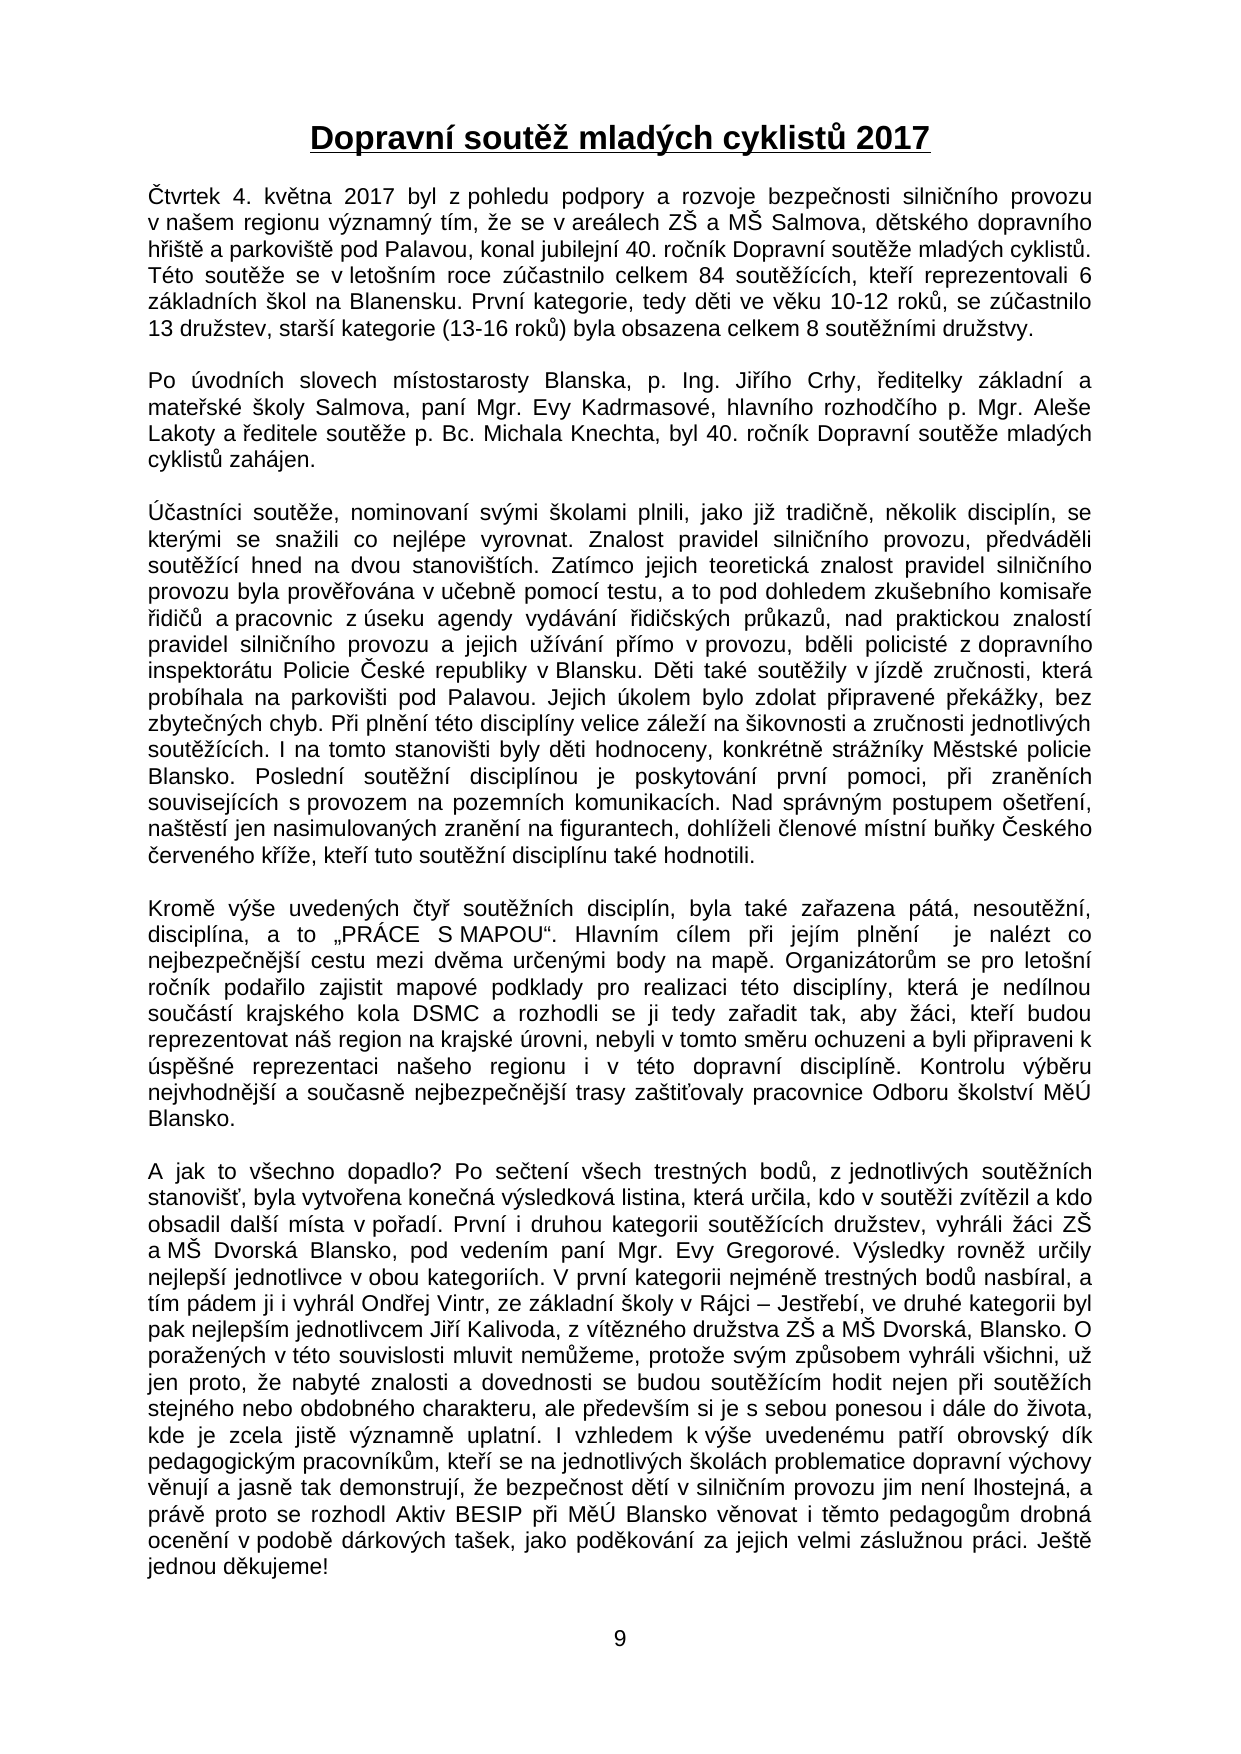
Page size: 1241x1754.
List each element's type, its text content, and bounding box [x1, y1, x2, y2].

text Čtvrtek 4. května 2017 byl z pohledu podpory a rozvoje bezpečnosti silničního provozu v našem regionu významný tím, že se v areálech ZŠ a MŠ Salmova, dětského dopravního hřiště a parkoviště pod Palavou, konal jubilejní 40. ročník Dopravní soutěže mladých cyklistů. Této soutěže se v letošním roce zúčastnilo celkem 84 soutěžících, kteří reprezentovali 6 základních škol na Blanensku. První kategorie, tedy děti ve věku 10-12 roků, se zúčastnilo 13 družstev, starší kategorie (13-16 roků) byla obsazena celkem 8 soutěžními družstvy. [148, 183, 1092, 341]
text Po úvodních slovech místostarosty Blanska, p. Ing. Jiřího Crhy, ředitelky základní a mateřské školy Salmova, paní Mgr. Evy Kadrmasové, hlavního rozhodčího p. Mgr. Aleše Lakoty a ředitele soutěže p. Bc. Michala Knechta, byl 40. ročník Dopravní soutěže mladých cyklistů zahájen. [148, 367, 1092, 473]
text Kromě výše uvedených čtyř soutěžních disciplín, byla také zařazena pátá, nesoutěžní, disciplína, a to „PRÁCE S MAPOU“. Hlavním cílem při jejím plnění je nalézt co nejbezpečnější cestu mezi dvěma určenými body na mapě. Organizátorům se pro letošní ročník podařilo zajistit mapové podklady pro realizaci této disciplíny, která je nedílnou součástí krajského kola DSMC a rozhodli se ji tedy zařadit tak, aby žáci, kteří budou reprezentovat náš region na krajské úrovni, nebyli v tomto směru ochuzeni a byli připraveni k úspěšné reprezentaci našeho regionu i v této dopravní disciplíně. Kontrolu výběru nejvhodnější a současně nejbezpečnější trasy zaštiťovaly pracovnice Odboru školství MěÚ Blansko. [148, 894, 1092, 1132]
text Účastníci soutěže, nominovaní svými školami plnili, jako již tradičně, několik disciplín, se kterými se snažili co nejlépe vyrovnat. Znalost pravidel silničního provozu, předváděli soutěžící hned na dvou stanovištích. Zatímco jejich teoretická znalost pravidel silničního provozu byla prověřována v učebně pomocí testu, a to pod dohledem zkušebního komisaře řidičů a pracovnic z úseku agendy vydávání řidičských průkazů, nad praktickou znalostí pravidel silničního provozu a jejich užívání přímo v provozu, bděli policisté z dopravního inspektorátu Policie České republiky v Blansku. Děti také soutěžily v jízdě zručnosti, která probíhala na parkovišti pod Palavou. Jejich úkolem bylo zdolat připravené překážky, bez zbytečných chyb. Při plnění této disciplíny velice záleží na šikovnosti a zručnosti jednotlivých soutěžících. I na tomto stanovišti byly děti hodnoceny, konkrétně strážníky Městské policie Blansko. Poslední soutěžní disciplínou je poskytování první pomoci, při zraněních souvisejících s provozem na pozemních komunikacích. Nad správným postupem ošetření, naštěstí jen nasimulovaných zranění na figurantech, dohlíželi členové místní buňky Českého červeného kříže, kteří tuto soutěžní disciplínu také hodnotili. [148, 499, 1092, 868]
text Dopravní soutěž mladých cyklistů 2017 [148, 118, 1092, 157]
text A jak to všechno dopadlo? Po sečtení všech trestných bodů, z jednotlivých soutěžních stanovišť, byla vytvořena konečná výsledková listina, která určila, kdo v soutěži zvítězil a kdo obsadil další místa v pořadí. První i druhou kategorii soutěžících družstev, vyhráli žáci ZŠ a MŠ Dvorská Blansko, pod vedením paní Mgr. Evy Gregorové. Výsledky rovněž určily nejlepší jednotlivce v obou kategoriích. V první kategorii nejméně trestných bodů nasbíral, a tím pádem ji i vyhrál Ondřej Vintr, ze základní školy v Rájci – Jestřebí, ve druhé kategorii byl pak nejlepším jednotlivcem Jiří Kalivoda, z vítězného družstva ZŠ a MŠ Dvorská, Blansko. O poražených v této souvislosti mluvit nemůžeme, protože svým způsobem vyhráli všichni, už jen proto, že nabyté znalosti a dovednosti se budou soutěžícím hodit nejen při soutěžích stejného nebo obdobného charakteru, ale především si je s sebou ponesou i dále do života, kde je zcela jistě významně uplatní. I vzhledem k výše uvedenému patří obrovský dík pedagogickým pracovníkům, kteří se na jednotlivých školách problematice dopravní výchovy věnují a jasně tak demonstrují, že bezpečnost dětí v silničním provozu jim není lhostejná, a právě proto se rozhodl Aktiv BESIP při MěÚ Blansko věnovat i těmto pedagogům drobná ocenění v podobě dárkových tašek, jako poděkování za jejich velmi záslužnou práci. Ještě jednou děkujeme! [148, 1158, 1092, 1580]
